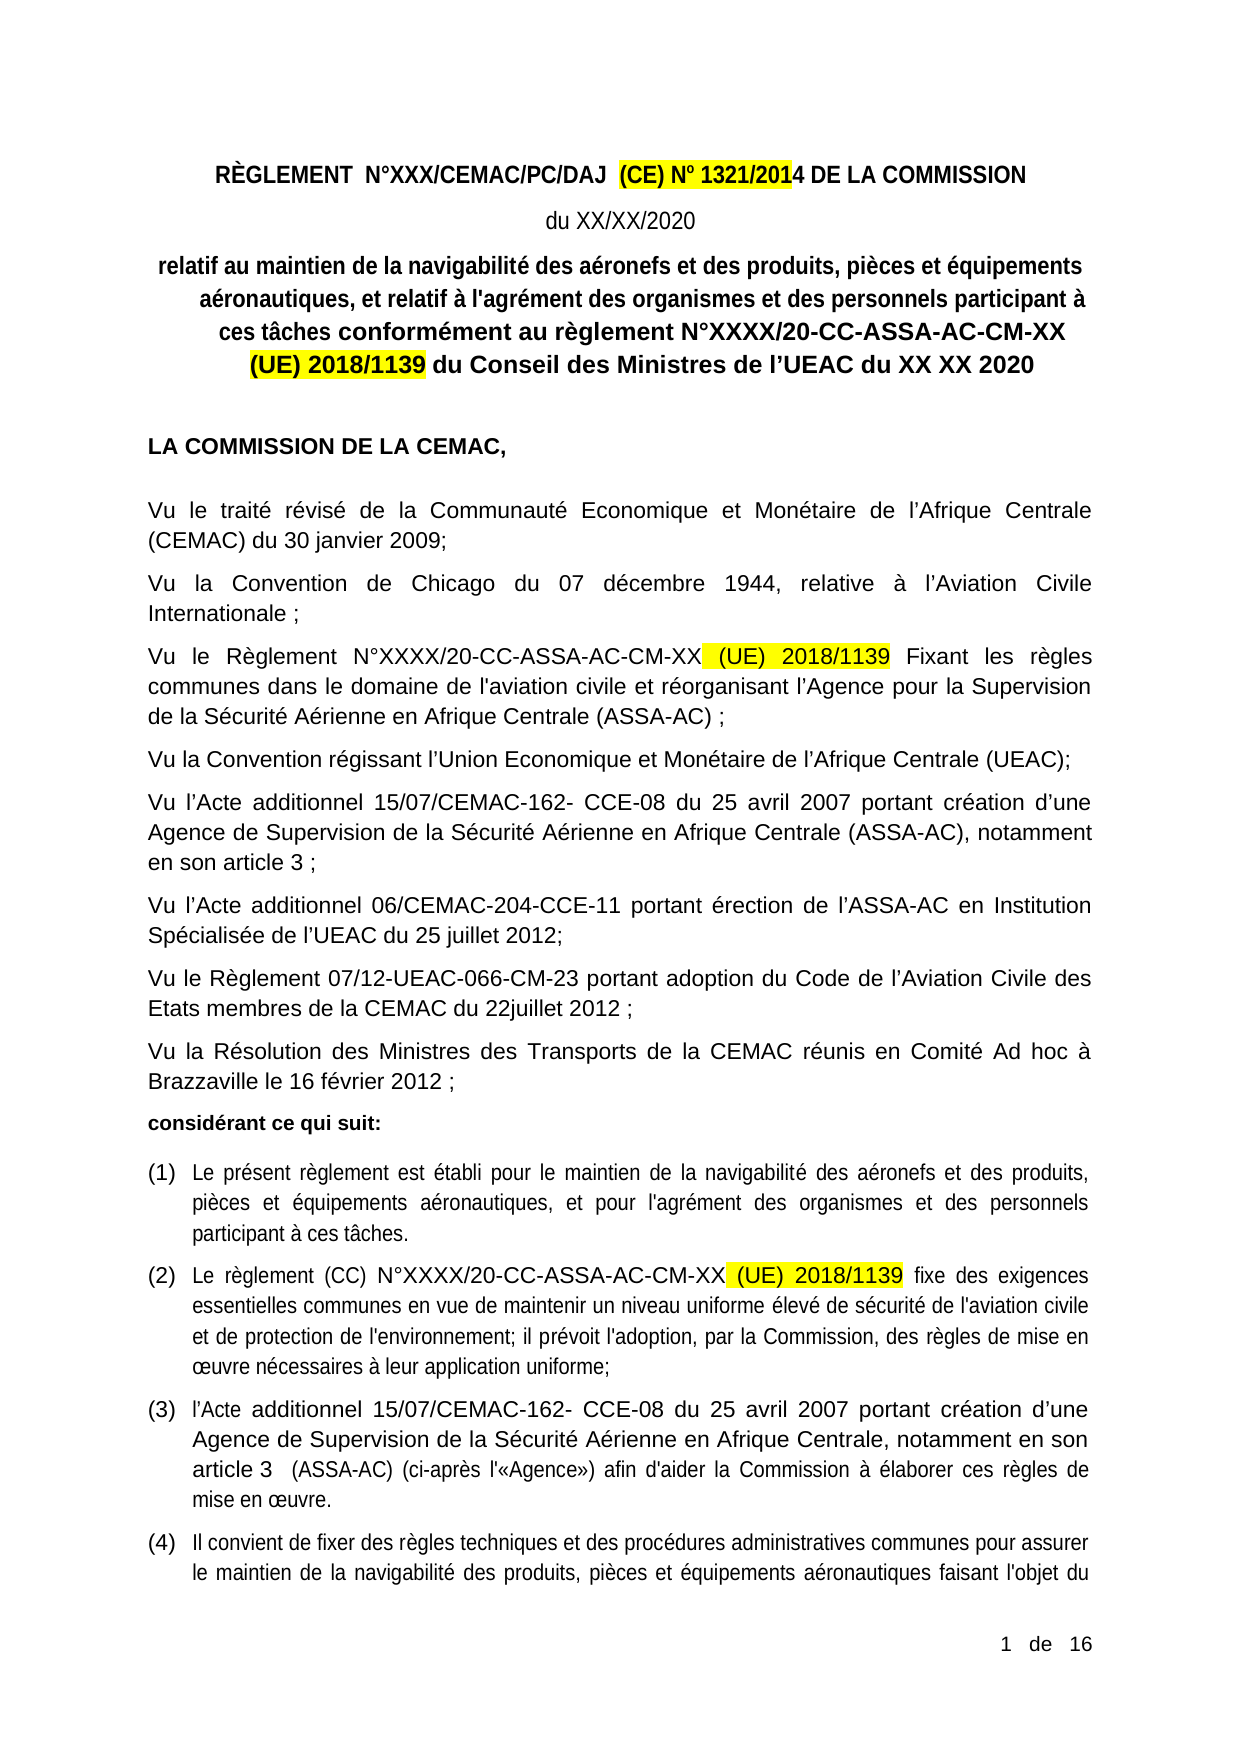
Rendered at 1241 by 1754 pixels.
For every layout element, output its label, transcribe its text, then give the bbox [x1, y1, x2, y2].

text RÈGLEMENT N°XXX/CEMAC/PC/DAJ (CE) No 1321/2014 DE LA COMMISSION [792, 160, 1093, 189]
text du XX/XX/2020 [148, 206, 1093, 234]
list Le présent règlement est établi pour le maintien de la navigabilité des aéronefs et des produits, pièces et équipements aéronautiques, et pour l'agrément des organismes et des personnels participant à ces tâches. [148, 1159, 1089, 1246]
text considérant ce qui suit: [148, 1111, 1093, 1134]
text Vu l’Acte additionnel 15/07/CEMAC-162- CCE-08 du 25 avril 2007 portant création d’une Agence de Supervision de la Sécurité Aérienne en Afrique Centrale (ASSA-AC), notamment en son article 3 ; [148, 789, 1093, 876]
text Vu le traité révisé de la Communauté Economique et Monétaire de l’Afrique Centrale (CEMAC) du 30 janvier 2009; [148, 497, 1093, 554]
text Vu le Règlement 07/12-UEAC-066-CM-23 portant adoption du Code de l’Aviation Civile des Etats membres de la CEMAC du 22juillet 2012 ; [148, 965, 1093, 1021]
text Vu la Convention de Chicago du 07 décembre 1944, relative à l’Aviation Civile Internationale ; [148, 570, 1093, 627]
text RÈGLEMENT N°XXX/CEMAC/PC/DAJ (CE) No 1321/2014 DE LA COMMISSION [149, 160, 619, 189]
text LA COMMISSION DE LA CEMAC, [148, 433, 1093, 459]
list Le règlement (CC) N°XXXX/20-CC-ASSA-AC-CM-XX (UE) 2018/1139 fixe des exigences essentielles communes en vue de maintenir un niveau uniforme élevé de sécurité de l'aviation civile et de protection de l'environnement; il prévoit l'adoption, par la Commission, des règles de mise en œuvre nécessaires à leur application uniforme; [148, 1262, 1089, 1379]
text relatif au maintien de la navigabilité des aéronefs et des produits, pièces et équipements aéronautiques, et relatif à l'agrément des organismes et des personnels participant à ces tâches conformément au règlement N°XXXX/20-CC-ASSA-AC-CM-XX (UE) 2018/1139 du Conseil des Ministres de l’UEAC du XX XX 2020 [148, 251, 1093, 379]
text Vu la Convention régissant l’Union Economique et Monétaire de l’Afrique Centrale (UEAC); [148, 746, 1093, 772]
text Vu le Règlement N°XXXX/20-CC-ASSA-AC-CM-XX (UE) 2018/1139 Fixant les règles communes dans le domaine de l'aviation civile et réorganisant l’Agence pour la Supervision de la Sécurité Aérienne en Afrique Centrale (ASSA-AC) ; [148, 643, 1093, 730]
text Vu l’Acte additionnel 06/CEMAC-204-CCE-11 portant érection de l’ASSA-AC en Institution Spécialisée de l’UEAC du 25 juillet 2012; [148, 892, 1093, 948]
text Vu la Résolution des Ministres des Transports de la CEMAC réunis en Comité Ad hoc à Brazzaville le 16 février 2012 ; [148, 1038, 1093, 1094]
list l’Acte additionnel 15/07/CEMAC-162- CCE-08 du 25 avril 2007 portant création d’une Agence de Supervision de la Sécurité Aérienne en Afrique Centrale, notamment en son article 3 (ASSA-AC) (ci-après l'«Agence») afin d'aider la Commission à élaborer ces règles de mise en œuvre. [148, 1396, 1089, 1512]
